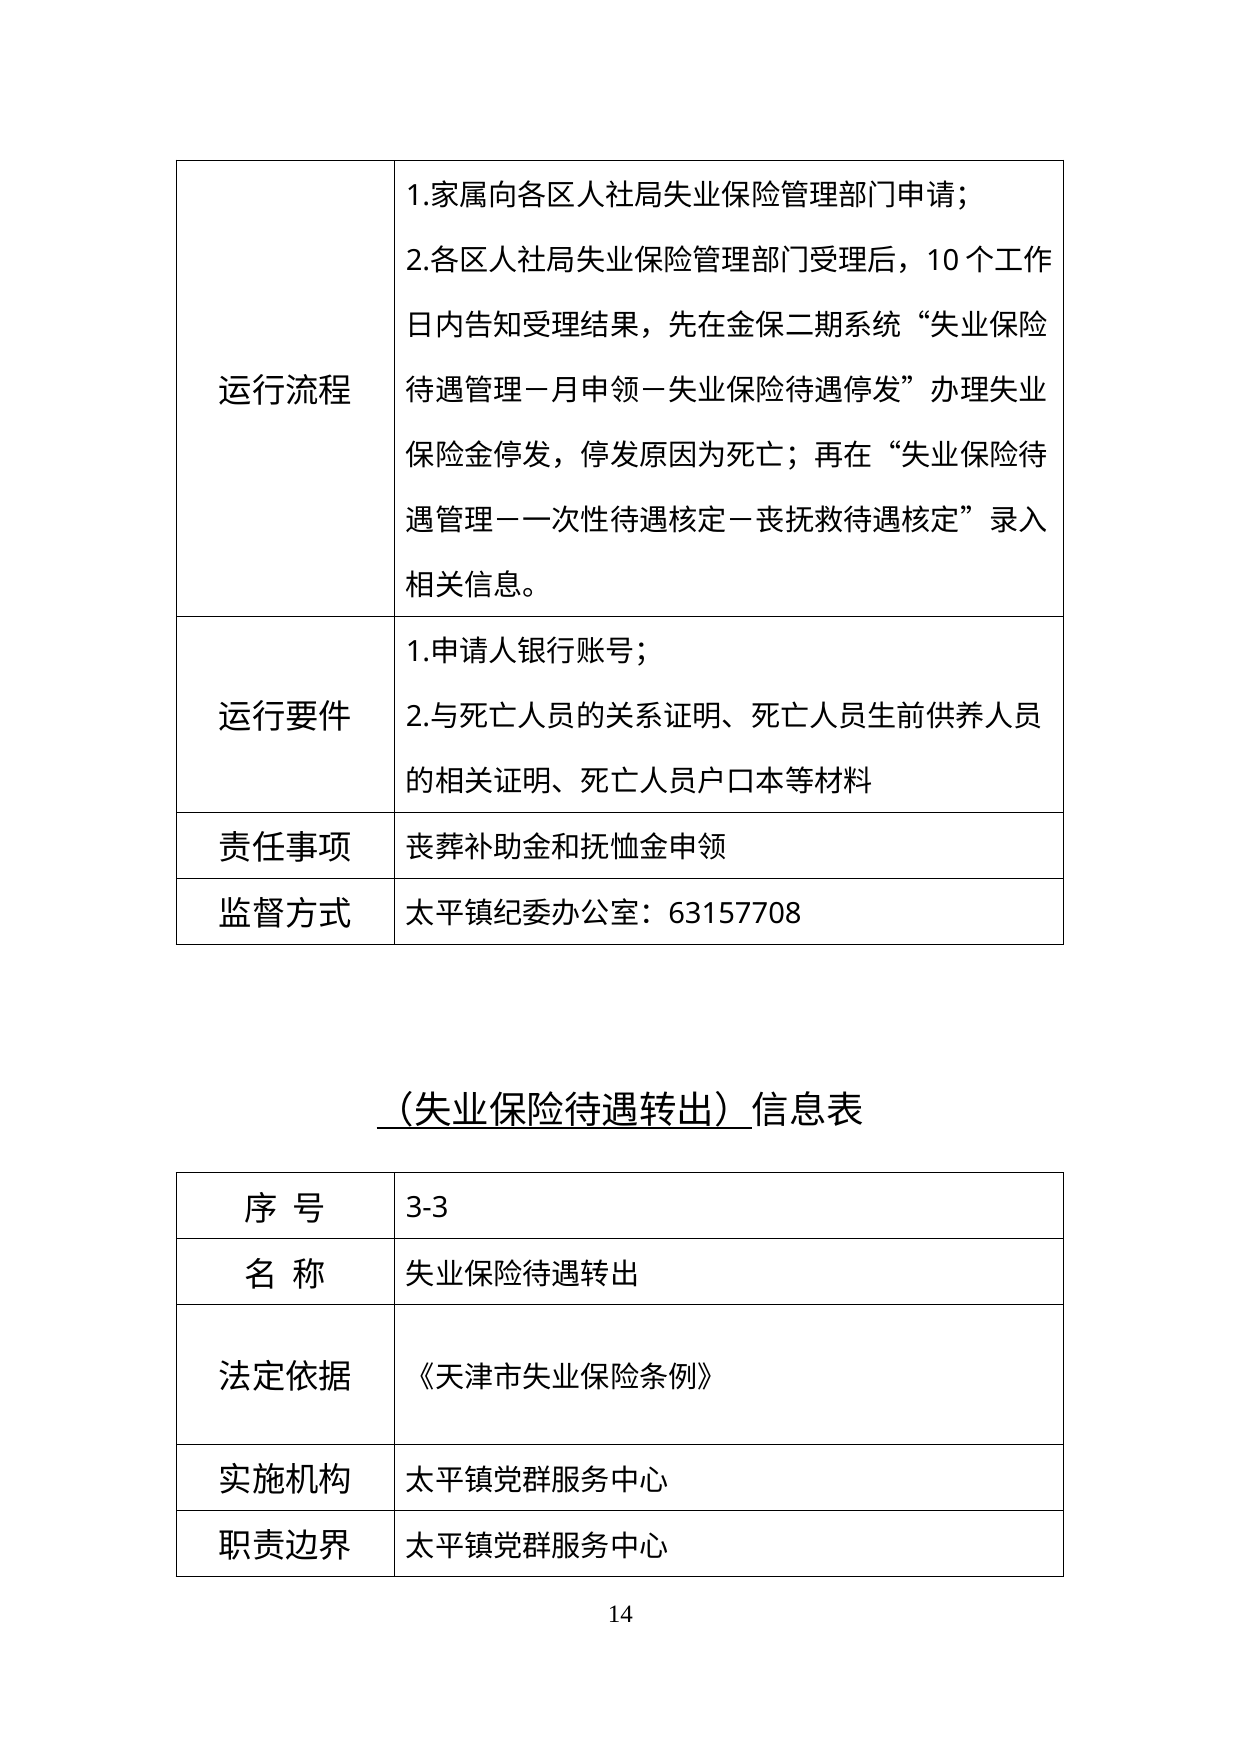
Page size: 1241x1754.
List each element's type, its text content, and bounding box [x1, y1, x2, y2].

table_cell 1.申请人银行账号； 2.与死亡人员的关系证明、死亡人员生前供养人员的相关证明、死亡人员户口本等材料 [395, 617, 1063, 812]
table_header 3-3 [395, 1173, 1063, 1238]
text （失业保险待遇转出）信息表 [165, 1075, 1075, 1140]
table_cell 运行流程 [177, 161, 394, 616]
table_cell 职责边界 [177, 1511, 394, 1576]
table_cell 太平镇纪委办公室：63157708 [395, 879, 1063, 944]
table_cell 监督方式 [177, 879, 394, 944]
table_cell 《天津市失业保险条例》 [395, 1305, 1063, 1444]
table_header 序 号 [177, 1173, 394, 1238]
table_cell 失业保险待遇转出 [395, 1239, 1063, 1304]
table_cell 名 称 [177, 1239, 394, 1304]
table_cell 运行要件 [177, 617, 394, 812]
table_cell 法定依据 [177, 1305, 394, 1444]
table_cell 实施机构 [177, 1445, 394, 1510]
table_cell 责任事项 [177, 813, 394, 878]
table_cell 丧葬补助金和抚恤金申领 [395, 813, 1063, 878]
table_cell 1.家属向各区人社局失业保险管理部门申请； 2.各区人社局失业保险管理部门受理后，10个工作日内告知受理结果，先在金保二期系统“失业保险待遇管理－月申领－失业保险待遇停发”办理失业保险金停发，停发原因为死亡；再在“失业保险待遇管理－一次性待遇核定－丧抚救待遇核定”录入相关信息。 [395, 161, 1063, 616]
table_cell 太平镇党群服务中心 [395, 1445, 1063, 1510]
table_cell 太平镇党群服务中心 [395, 1511, 1063, 1576]
